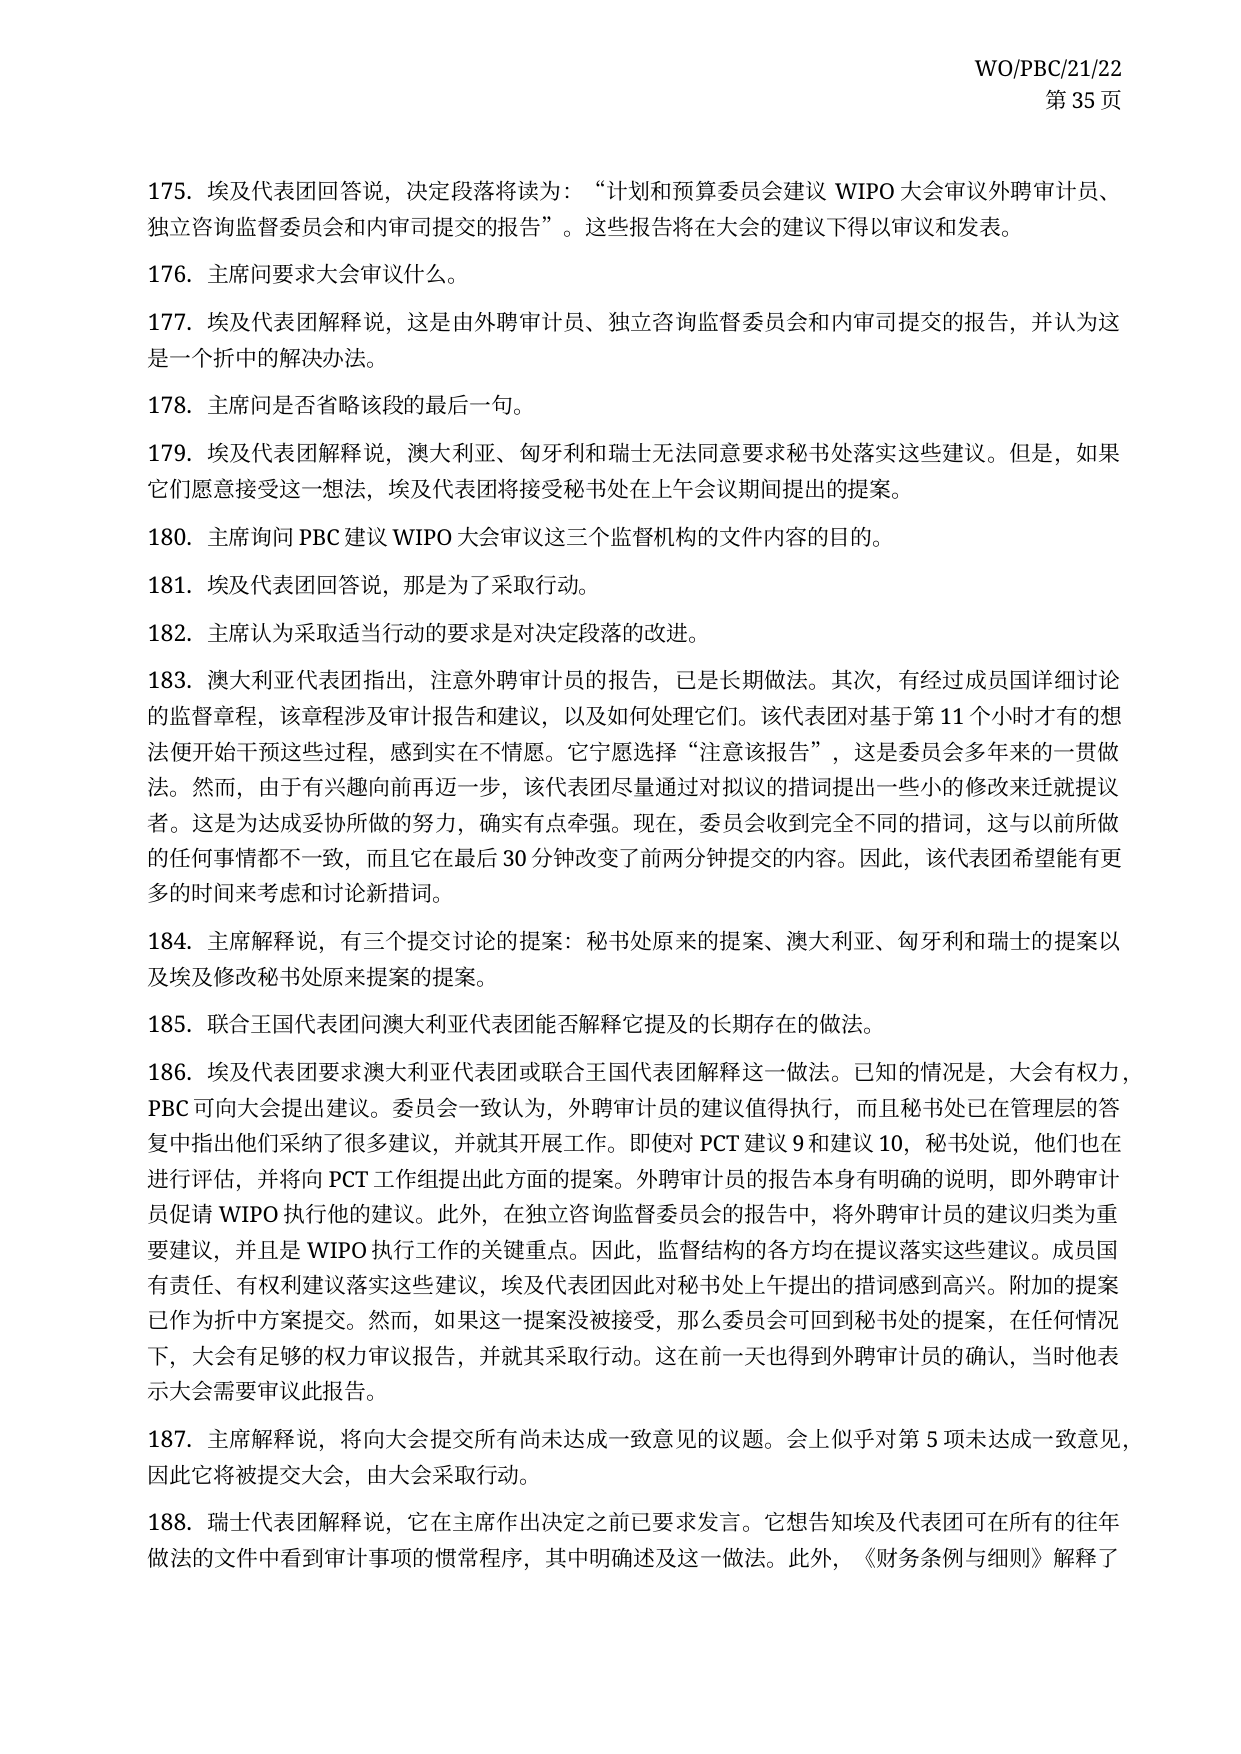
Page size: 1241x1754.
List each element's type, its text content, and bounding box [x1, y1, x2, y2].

text 主席认为采取适当行动的要求是对决定段落的改进。 [148, 612, 1122, 648]
text 主席解释说，将向大会提交所有尚未达成一致意见的议题。会上似乎对第5项未达成一致意见，因此它将被提交大会，由大会采取行动。 [148, 1418, 1122, 1489]
text 埃及代表团解释说，这是由外聘审计员、独立咨询监督委员会和内审司提交的报告，并认为这是一个折中的解决办法。 [148, 302, 1122, 373]
text 主席问是否省略该段的最后一句。 [148, 385, 1122, 421]
text 埃及代表团解释说，澳大利亚、匈牙利和瑞士无法同意要求秘书处落实这些建议。但是，如果它们愿意接受这一想法，埃及代表团将接受秘书处在上午会议期间提出的提案。 [148, 433, 1122, 504]
text 埃及代表团回答说，决定段落将读为：“计划和预算委员会建议WIPO大会审议外聘审计员、独立咨询监督委员会和内审司提交的报告”。这些报告将在大会的建议下得以审议和发表。 [148, 171, 1122, 241]
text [148, 1502, 1122, 1573]
text 埃及代表团要求澳大利亚代表团或联合王国代表团解释这一做法。已知的情况是，大会有权力，PBC可向大会提出建议。委员会一致认为，外聘审计员的建议值得执行，而且秘书处已在管理层的答复中指出他们采纳了很多建议，并就其开展工作。即使对PCT建议9和建议10，秘书处说，他们也在进行评估，并将向PCT工作组提出此方面的提案。外聘审计员的报告本身有明确的说明，即外聘审计员促请WIPO执行他的建议。此外，在独立咨询监督委员会的报告中，将外聘审计员的建议归类为重要建议，并且是WIPO执行工作的关键重点。因此，监督结构的各方均在提议落实这些建议。成员国有责任、有权利建议落实这些建议，埃及代表团因此对秘书处上午提出的措词感到高兴。附加的提案已作为折中方案提交。然而，如果这一提案没被接受，那么委员会可回到秘书处的提案，在任何情况下，大会有足够的权力审议报告，并就其采取行动。这在前一天也得到外聘审计员的确认，当时他表示大会需要审议此报告。 [148, 1052, 1122, 1406]
text 主席解释说，有三个提交讨论的提案：秘书处原来的提案、澳大利亚、匈牙利和瑞士的提案以及埃及修改秘书处原来提案的提案。 [148, 921, 1122, 991]
text 埃及代表团回答说，那是为了采取行动。 [148, 564, 1122, 600]
text 主席询问PBC建议WIPO大会审议这三个监督机构的文件内容的目的。 [148, 516, 1122, 552]
text 澳大利亚代表团指出，注意外聘审计员的报告，已是长期做法。其次，有经过成员国详细讨论的监督章程，该章程涉及审计报告和建议，以及如何处理它们。该代表团对基于第11个小时才有的想法便开始干预这些过程，感到实在不情愿。它宁愿选择“注意该报告”，这是委员会多年来的一贯做法。然而，由于有兴趣向前再迈一步，该代表团尽量通过对拟议的措词提出一些小的修改来迁就提议者。这是为达成妥协所做的努力，确实有点牵强。现在，委员会收到完全不同的措词，这与以前所做的任何事情都不一致，而且它在最后30分钟改变了前两分钟提交的内容。因此，该代表团希望能有更多的时间来考虑和讨论新措词。 [148, 660, 1122, 908]
text 主席问要求大会审议什么。 [148, 254, 1122, 289]
text 联合王国代表团问澳大利亚代表团能否解释它提及的长期存在的做法。 [148, 1004, 1122, 1039]
